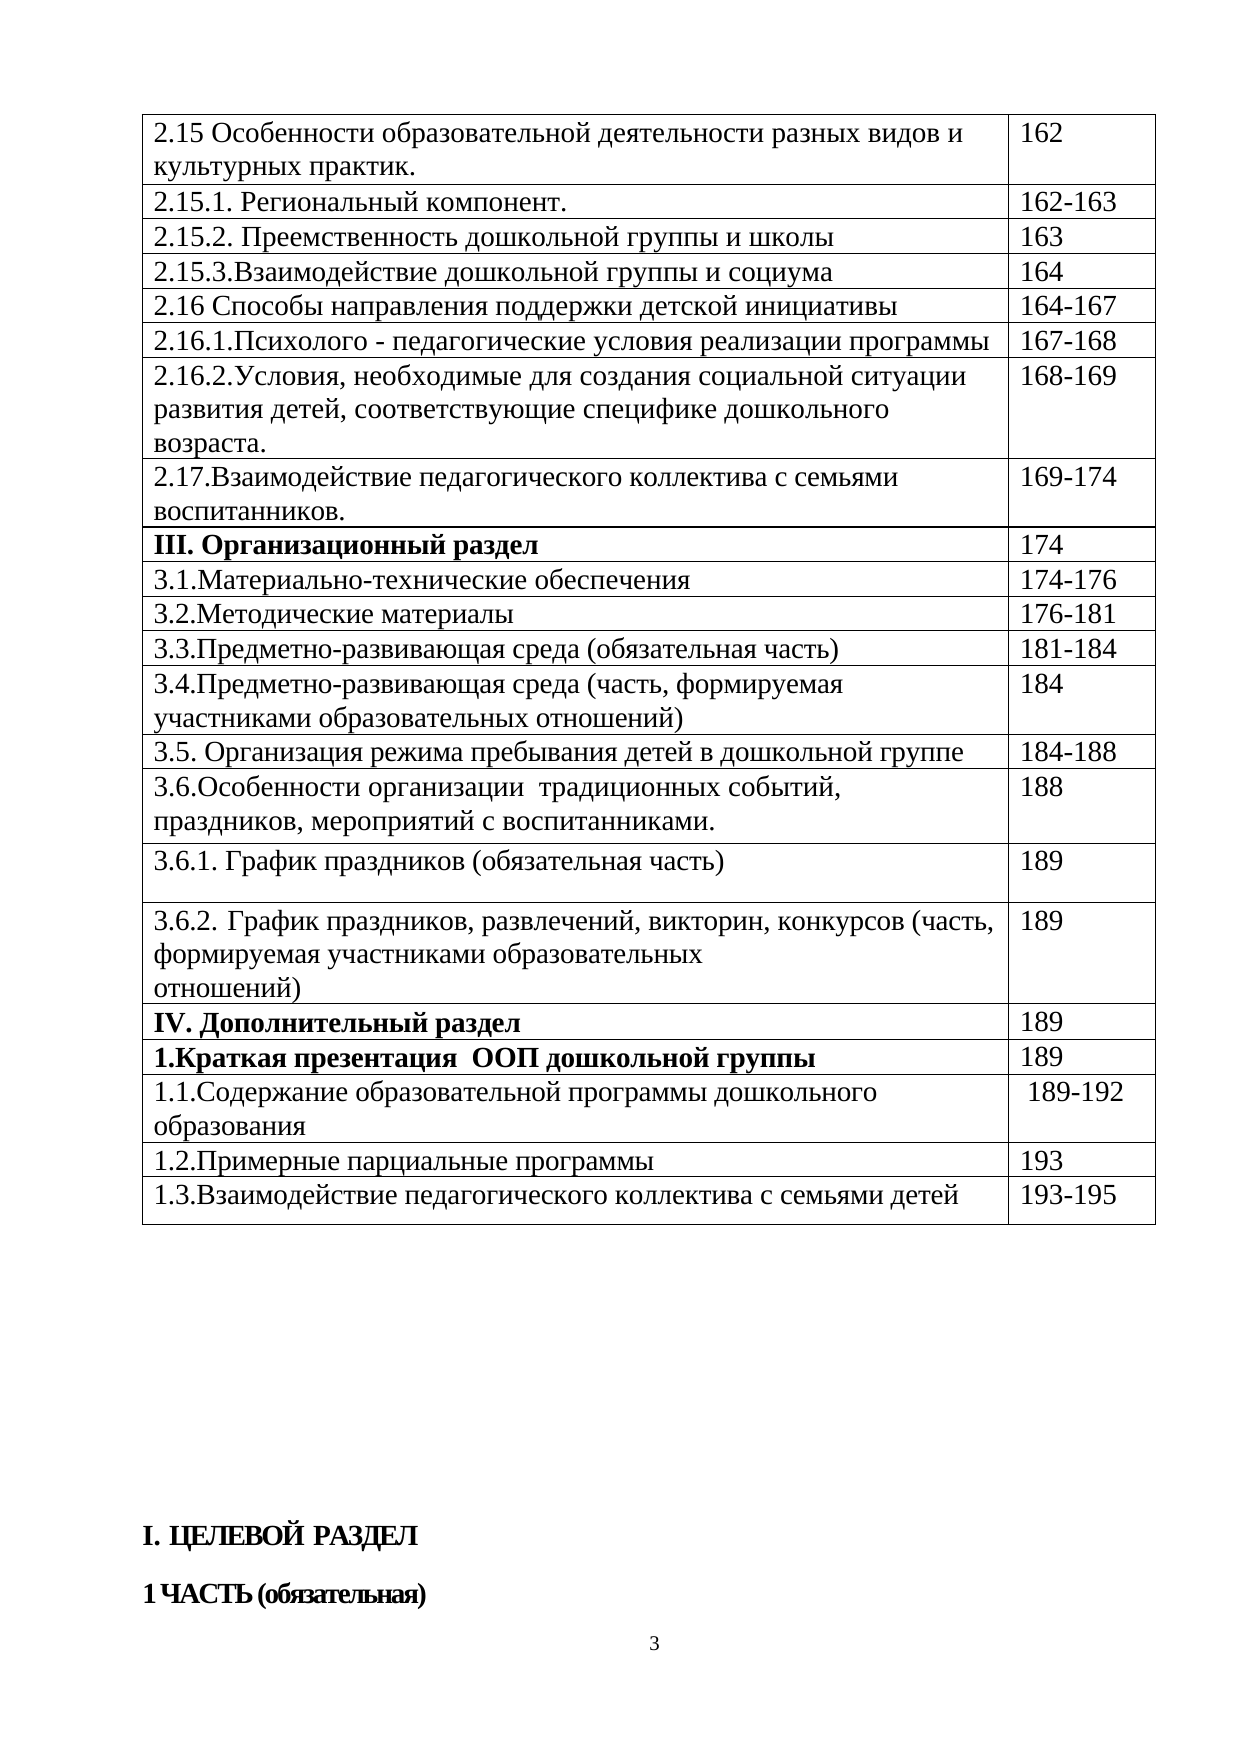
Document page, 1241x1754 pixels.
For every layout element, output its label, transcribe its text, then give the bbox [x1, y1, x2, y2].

table_cell 176-181 [1009, 597, 1155, 630]
table_cell 181-184 [1009, 631, 1155, 665]
table_cell 174-176 [1009, 562, 1155, 596]
table_cell 162 [1009, 115, 1155, 183]
table_cell 1.1.Содержание образовательной программы дошкольного образования [143, 1075, 1008, 1142]
table_cell 188 [1009, 769, 1155, 842]
table_cell 174 [1009, 528, 1155, 561]
table_cell 189-192 [1009, 1075, 1155, 1142]
table_cell 189 [1009, 903, 1155, 1003]
table_cell 162-163 [1009, 185, 1155, 218]
table_cell 1.2.Примерные парциальные программы [143, 1143, 1008, 1176]
table_cell III. Организационный раздел [143, 528, 1008, 561]
table_cell 2.16 Способы направления поддержки детской инициативы [143, 289, 1008, 322]
table_cell 164 [1009, 254, 1155, 287]
table_cell 2.15.2. Преемственность дошкольной группы и школы [143, 219, 1008, 253]
table_cell 2.15.1. Региональный компонент. [143, 185, 1008, 218]
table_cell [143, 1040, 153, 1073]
table_cell 164-167 [1009, 289, 1155, 322]
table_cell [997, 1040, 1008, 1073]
table_cell 3.6.1. График праздников (обязательная часть) [143, 844, 1008, 902]
table_cell 193 [1009, 1143, 1155, 1176]
table_cell 3.3.Предметно-развивающая среда (обязательная часть) [143, 631, 1008, 665]
table_cell 184-188 [1009, 735, 1155, 768]
table_cell 2.15 Особенности образовательной деятельности разных видов и культурных практик. [143, 115, 1008, 183]
table_cell IV. Дополнительный раздел [143, 1004, 1008, 1038]
table_cell 3.2.Методические материалы [143, 597, 1008, 630]
table_cell 169-174 [1009, 459, 1155, 526]
table_cell 2.16.2.Условия, необходимые для создания социальной ситуации развития детей, соответствующие специфике дошкольного возраста. [143, 358, 1008, 458]
table_cell 163 [1009, 219, 1155, 253]
table_cell 3.6.2. График праздников, развлечений, викторин, конкурсов (часть, формируемая участниками образовательных отношений) [143, 903, 1008, 1003]
table_cell 189 [1009, 1004, 1155, 1038]
table_cell 3.5. Организация режима пребывания детей в дошкольной группе [143, 735, 1008, 768]
table_cell 193-195 [1009, 1177, 1155, 1224]
table_cell 167-168 [1009, 323, 1155, 357]
table_cell 2.15.3.Взаимодействие дошкольной группы и социума [143, 254, 1008, 287]
text I. ЦЕЛЕВОЙ РАЗДЕЛ [142, 1517, 1167, 1554]
text 1 ЧАСТЬ (обязательная) [142, 1575, 1167, 1612]
table_cell 2.16.1.Психолого - педагогические условия реализации программы [143, 323, 1008, 357]
table_cell 189 [1009, 1040, 1155, 1073]
table_cell 3.6.Особенности организации традиционных событий, праздников, мероприятий с воспитанниками. [143, 769, 1008, 842]
table_cell 189 [1009, 844, 1155, 902]
table_cell 184 [1009, 666, 1155, 733]
table_cell 2.17.Взаимодействие педагогического коллектива с семьями воспитанников. [143, 459, 1008, 526]
table_cell 168-169 [1009, 358, 1155, 458]
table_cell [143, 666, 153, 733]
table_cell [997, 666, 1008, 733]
table_cell 1.3.Взаимодействие педагогического коллектива с семьями детей [143, 1177, 1008, 1224]
table_cell 3.1.Материально-технические обеспечения [143, 562, 1008, 596]
